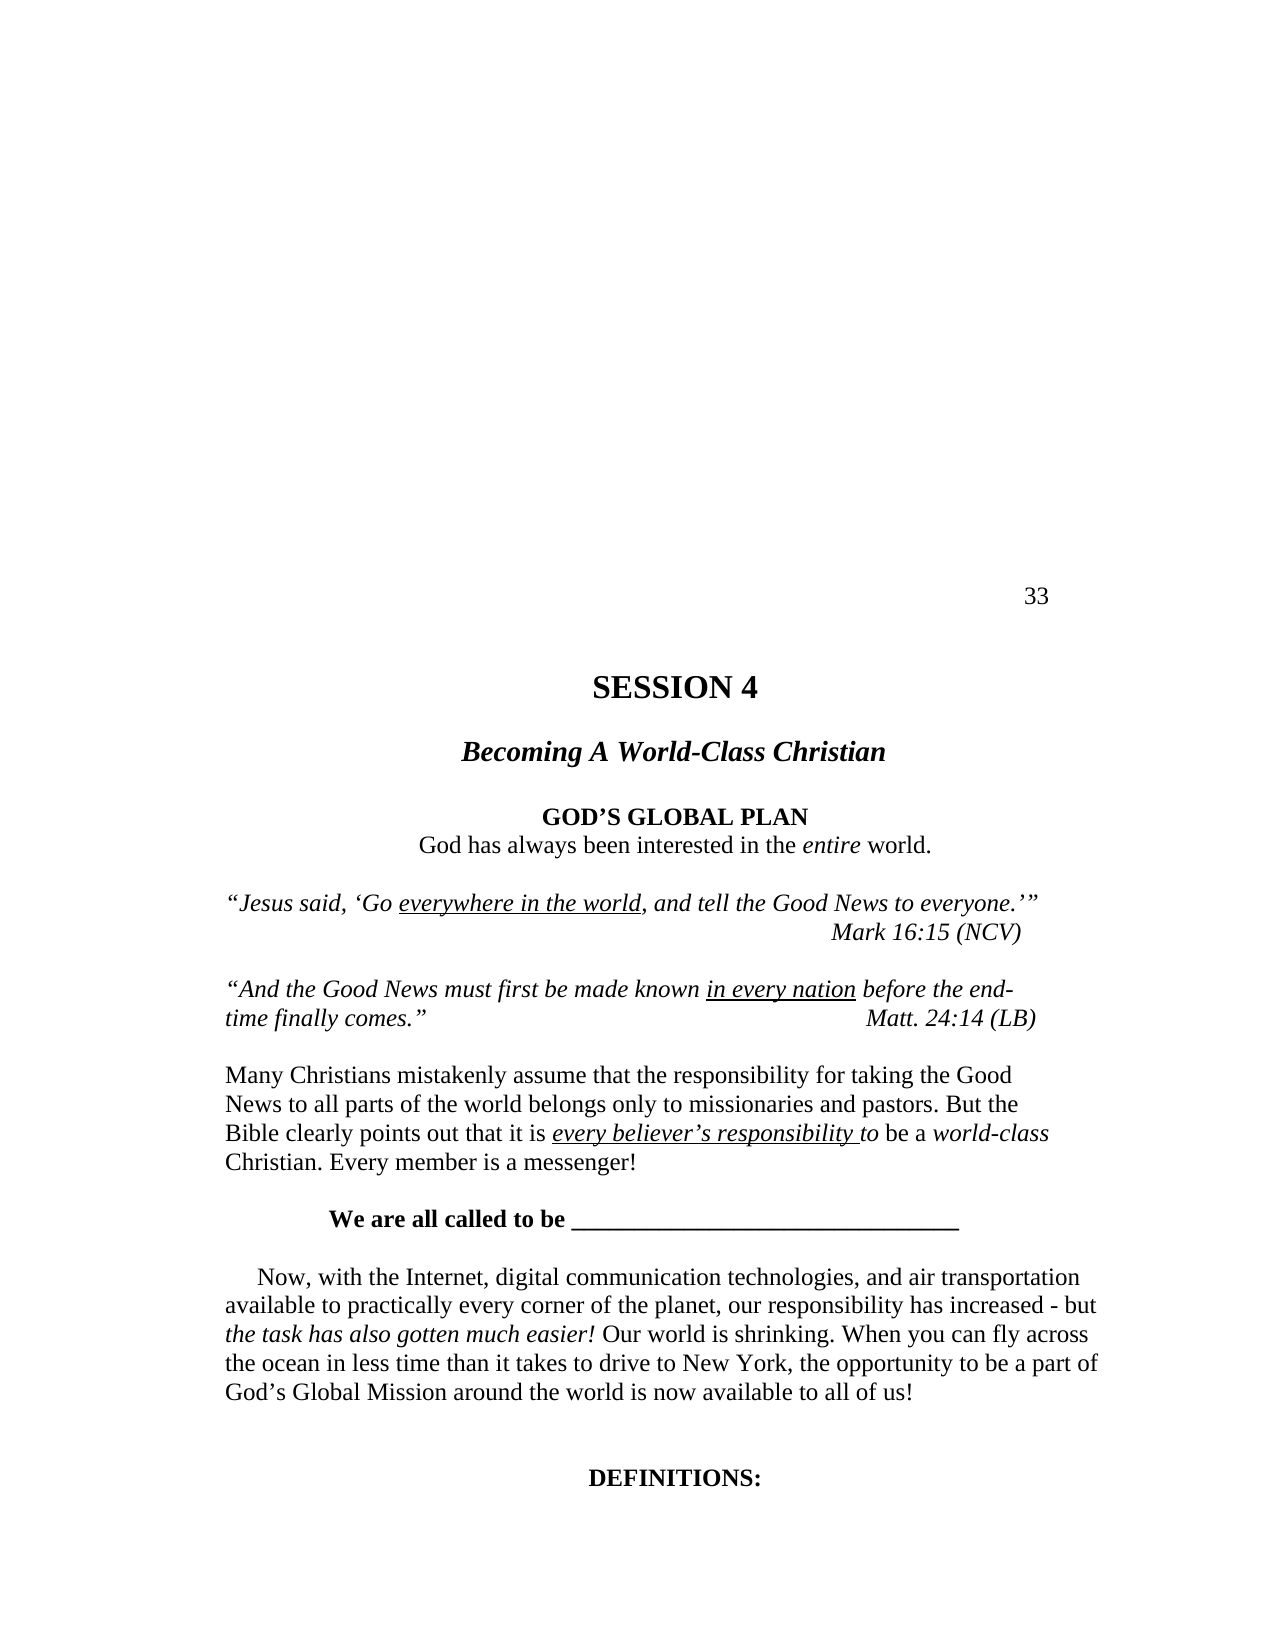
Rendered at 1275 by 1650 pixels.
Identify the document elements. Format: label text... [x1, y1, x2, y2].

text Christian. Every member is a messenger! [225, 1147, 1125, 1175]
text God has always been interested in the entire world. [225, 830, 1125, 859]
text Becoming A World-Class Christian [225, 734, 1125, 768]
text SESSION 4 [225, 667, 1125, 706]
text GOD’S GLOBAL PLAN [225, 802, 1125, 830]
text Bible clearly points out that it is every believer’s responsibility to be a world-class [225, 1118, 1125, 1147]
text Now, with the Internet, digital communication technologies, and air transportation available to practically every corner of the planet, our responsibility has increased - but the task has also gotten much easier! Our world is shrinking. When you can fly across the ocean in less time than it takes to drive to , the opportunity to be a part of God’s Global Mission around the world is now available to all of us! [225, 1262, 1125, 1405]
text News to all parts of the world belongs only to missionaries and pastors. But the [225, 1089, 1125, 1118]
text 33 [1024, 581, 1125, 610]
text Many Christians mistakenly assume that the responsibility for taking the Good [225, 1060, 1125, 1089]
text Mark 16:15 (NCV) [225, 917, 1125, 945]
text “And the Good News must first be made known in every nation before the end- [225, 974, 1125, 1003]
text time finally comes.” Matt. 24:14 (LB) [225, 1003, 1125, 1032]
text DEFINITIONS: [225, 1463, 1125, 1492]
text “Jesus said, ‘Go everywhere in the world, and tell the Good News to everyone.’” [225, 888, 1125, 917]
text We are all called to be _______________________________ [328, 1204, 1125, 1233]
